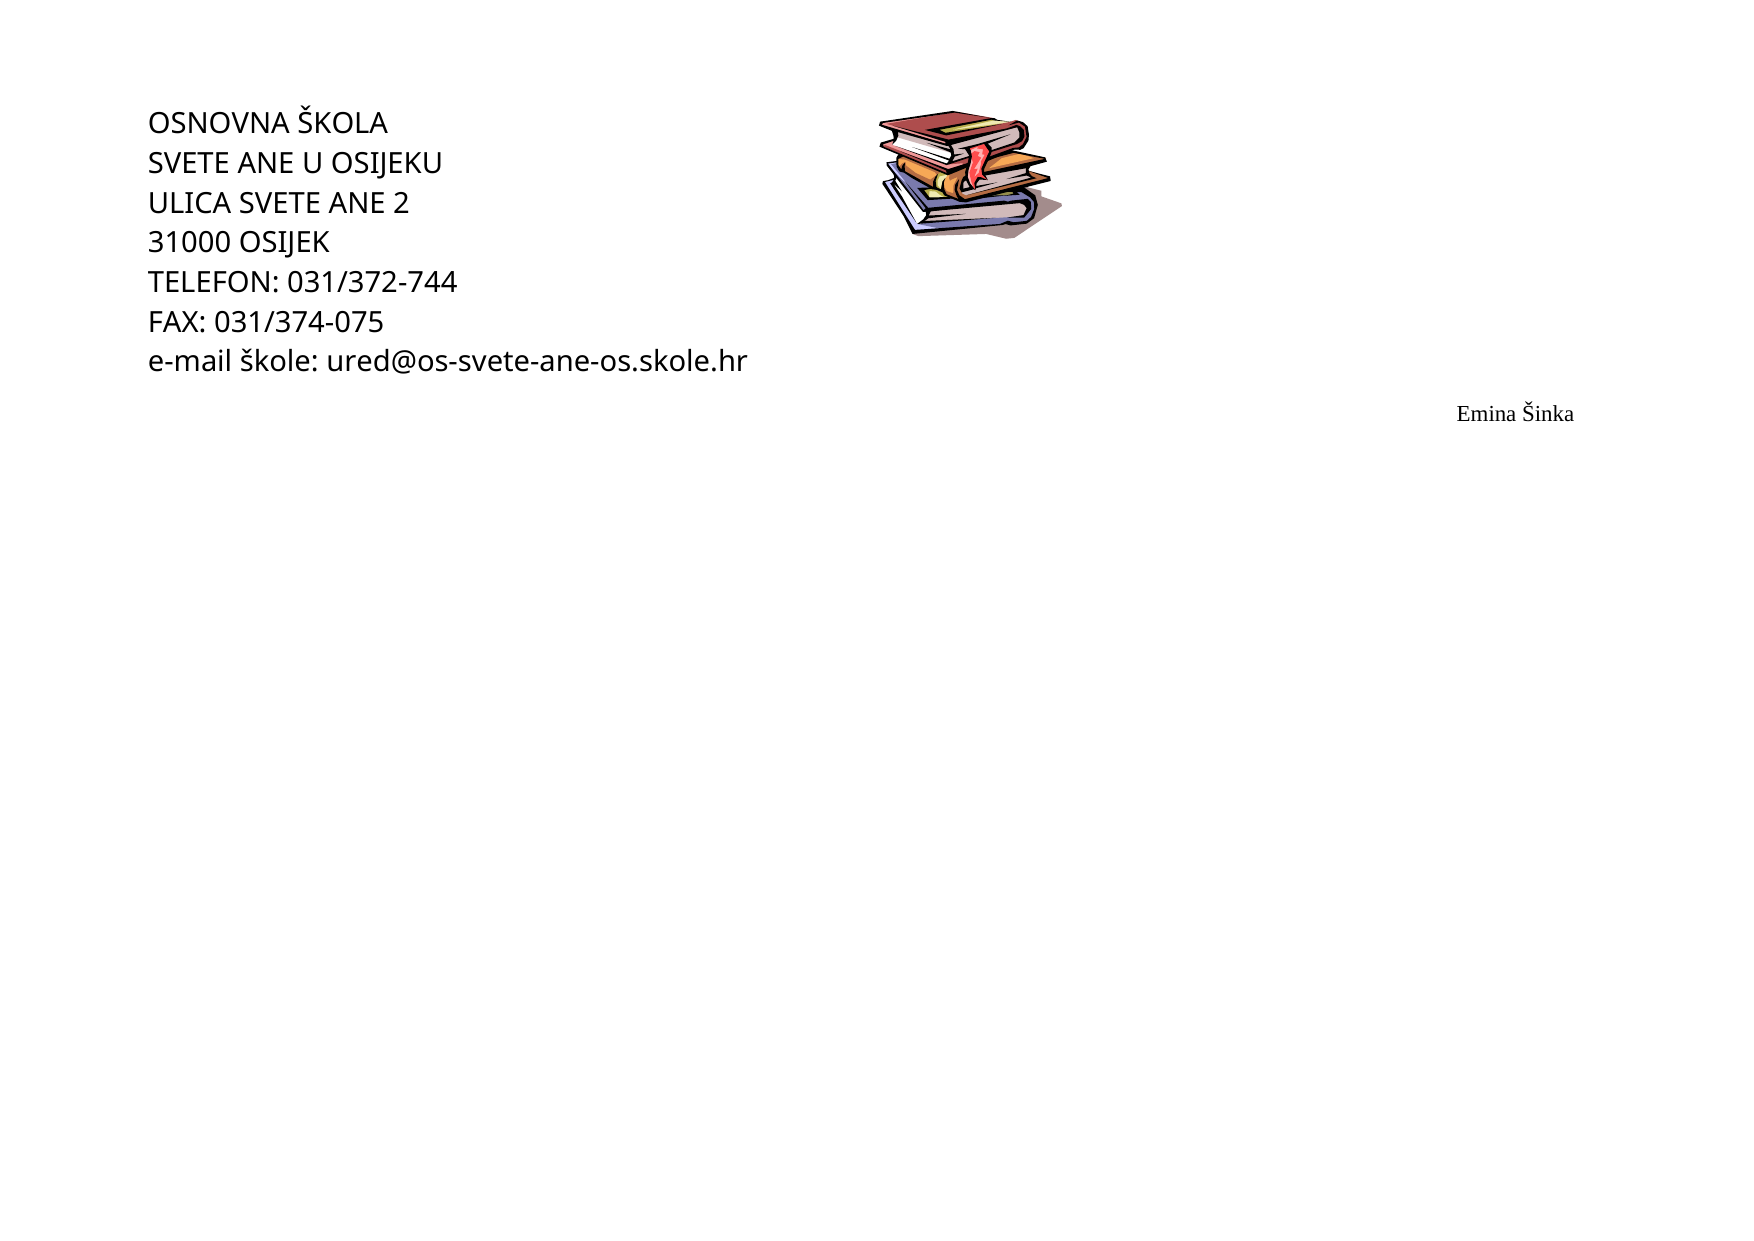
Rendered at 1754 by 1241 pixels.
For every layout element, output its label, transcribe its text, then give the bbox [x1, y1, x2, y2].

text Emina Šinka [148, 399, 1606, 426]
